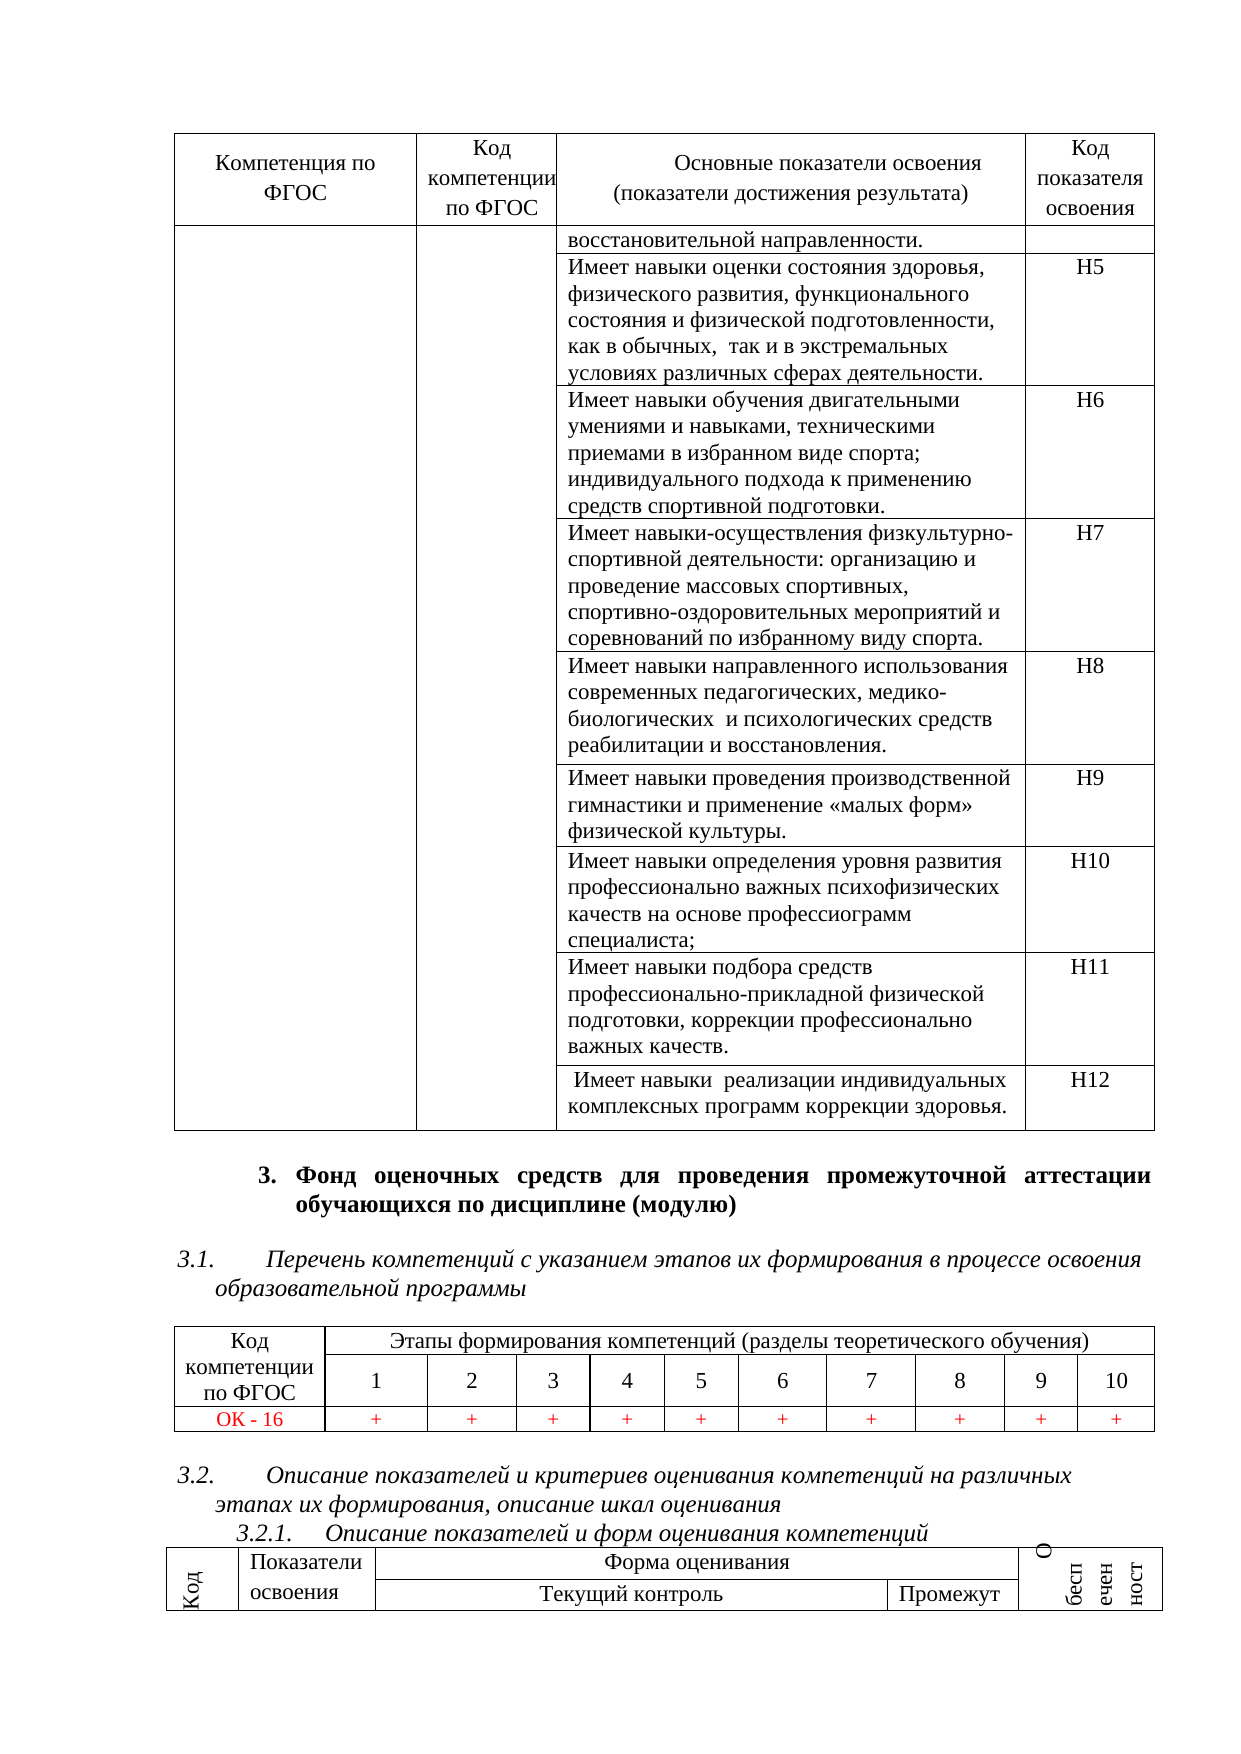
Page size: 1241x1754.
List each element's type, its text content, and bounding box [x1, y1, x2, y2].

table_cell + [739, 1407, 826, 1431]
table_cell Имеет навыки-осуществления физкультурно-спортивной деятельности: организацию и проведение массовых спортивных, спортивно-оздоровительных мероприятий и соревнований по избранному виду спорта. [557, 519, 1025, 651]
table_cell Н11 [1026, 953, 1154, 1065]
table_cell + [827, 1407, 915, 1431]
table_cell Н5 [1026, 254, 1154, 385]
table_header Обеспеченность оценивания компетенции [1019, 1548, 1162, 1610]
table_cell Имеет навыки направленного использования современных педагогических, медико-биологических и психологических средств реабилитации и восстановления. [557, 652, 1025, 763]
table_cell Имеет навыки реализации индивидуальных комплексных программ коррекции здоровья. [557, 1066, 1025, 1130]
list Фонд оценочных средств для проведения промежуточной аттестации обучающихся по дисциплине (модулю) [258, 1160, 1152, 1218]
table_cell 7 [827, 1355, 915, 1406]
table_header Код компетенции по ФГОС [417, 134, 556, 225]
list Описание показателей и форм оценивания компетенций [177, 1518, 1152, 1547]
table_header Форма оценивания [376, 1548, 1018, 1578]
table_header Код показателя освоения [1026, 134, 1154, 225]
list Описание показателей и критериев оценивания компетенций на различных этапах их формирования, описание шкал оценивания [177, 1461, 1152, 1518]
table_cell Имеет навыки оценки состояния здоровья, физического развития, функционального состояния и физической подготовленности, как в обычных, так и в экстремальных условиях различных сферах деятельности. [557, 254, 1025, 385]
table_cell Н10 [1026, 847, 1154, 952]
table_cell + [517, 1407, 589, 1431]
table_cell 2 [428, 1355, 516, 1406]
table_header Этапы формирования компетенций (разделы теоретического обучения) [326, 1327, 1154, 1354]
table_cell + [1078, 1407, 1154, 1431]
table_cell Н6 [1026, 386, 1154, 518]
table_cell Н4 [1026, 226, 1154, 252]
table_cell Н9 [1026, 765, 1154, 846]
table_cell Н8 [1026, 652, 1154, 763]
list Перечень компетенций с указанием этапов их формирования в процессе освоения образовательной программы [177, 1244, 1152, 1302]
table_header Компетенция по ФГОС [175, 134, 416, 225]
table_header Код компетенции по ФГОС [175, 1327, 324, 1406]
table_cell Н7 [1026, 519, 1154, 651]
table_cell 6 [739, 1355, 826, 1406]
table_cell Имеет навыки обучения двигательными умениями и навыками, техническими приемами в избранном виде спорта; индивидуального подхода к применению средств спортивной подготовки. [557, 386, 1025, 518]
table_cell + [428, 1407, 516, 1431]
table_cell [888, 1580, 1018, 1610]
table_cell + [591, 1407, 664, 1431]
table_header Код компетенции по ФГОС [167, 1548, 238, 1610]
table_cell + [1005, 1407, 1077, 1431]
table_cell + [916, 1407, 1004, 1431]
table_cell + [326, 1407, 427, 1431]
table_cell Имеет навыки подбора средств профессионально-прикладной физической подготовки, коррекции профессионально важных качеств. [557, 953, 1025, 1065]
table_cell + [665, 1407, 738, 1431]
table_cell 9 [1005, 1355, 1077, 1406]
table_cell ОК - 16 [175, 1407, 324, 1431]
table_cell 3 [517, 1355, 589, 1406]
table_cell Имеет навыки определения уровня развития профессионально важных психофизических качеств на основе профессиограмм специалиста; [557, 847, 1025, 952]
table_cell Текущий контроль [376, 1580, 887, 1610]
table_header Основные показатели освоения (показатели достижения результата) [557, 134, 1025, 225]
table_cell 10 [1078, 1355, 1154, 1406]
table_cell 5 [665, 1355, 738, 1406]
table_cell 4 [591, 1355, 664, 1406]
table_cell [557, 226, 1025, 252]
table_cell Н12 [1026, 1066, 1154, 1130]
table_cell Имеет навыки проведения производственной гимнастики и применение «малых форм» физической культуры. [557, 765, 1025, 846]
table_header Показатели освоения (Код показателя освоения) [239, 1548, 375, 1610]
table_cell 8 [916, 1355, 1004, 1406]
table_cell 1 [326, 1355, 427, 1406]
